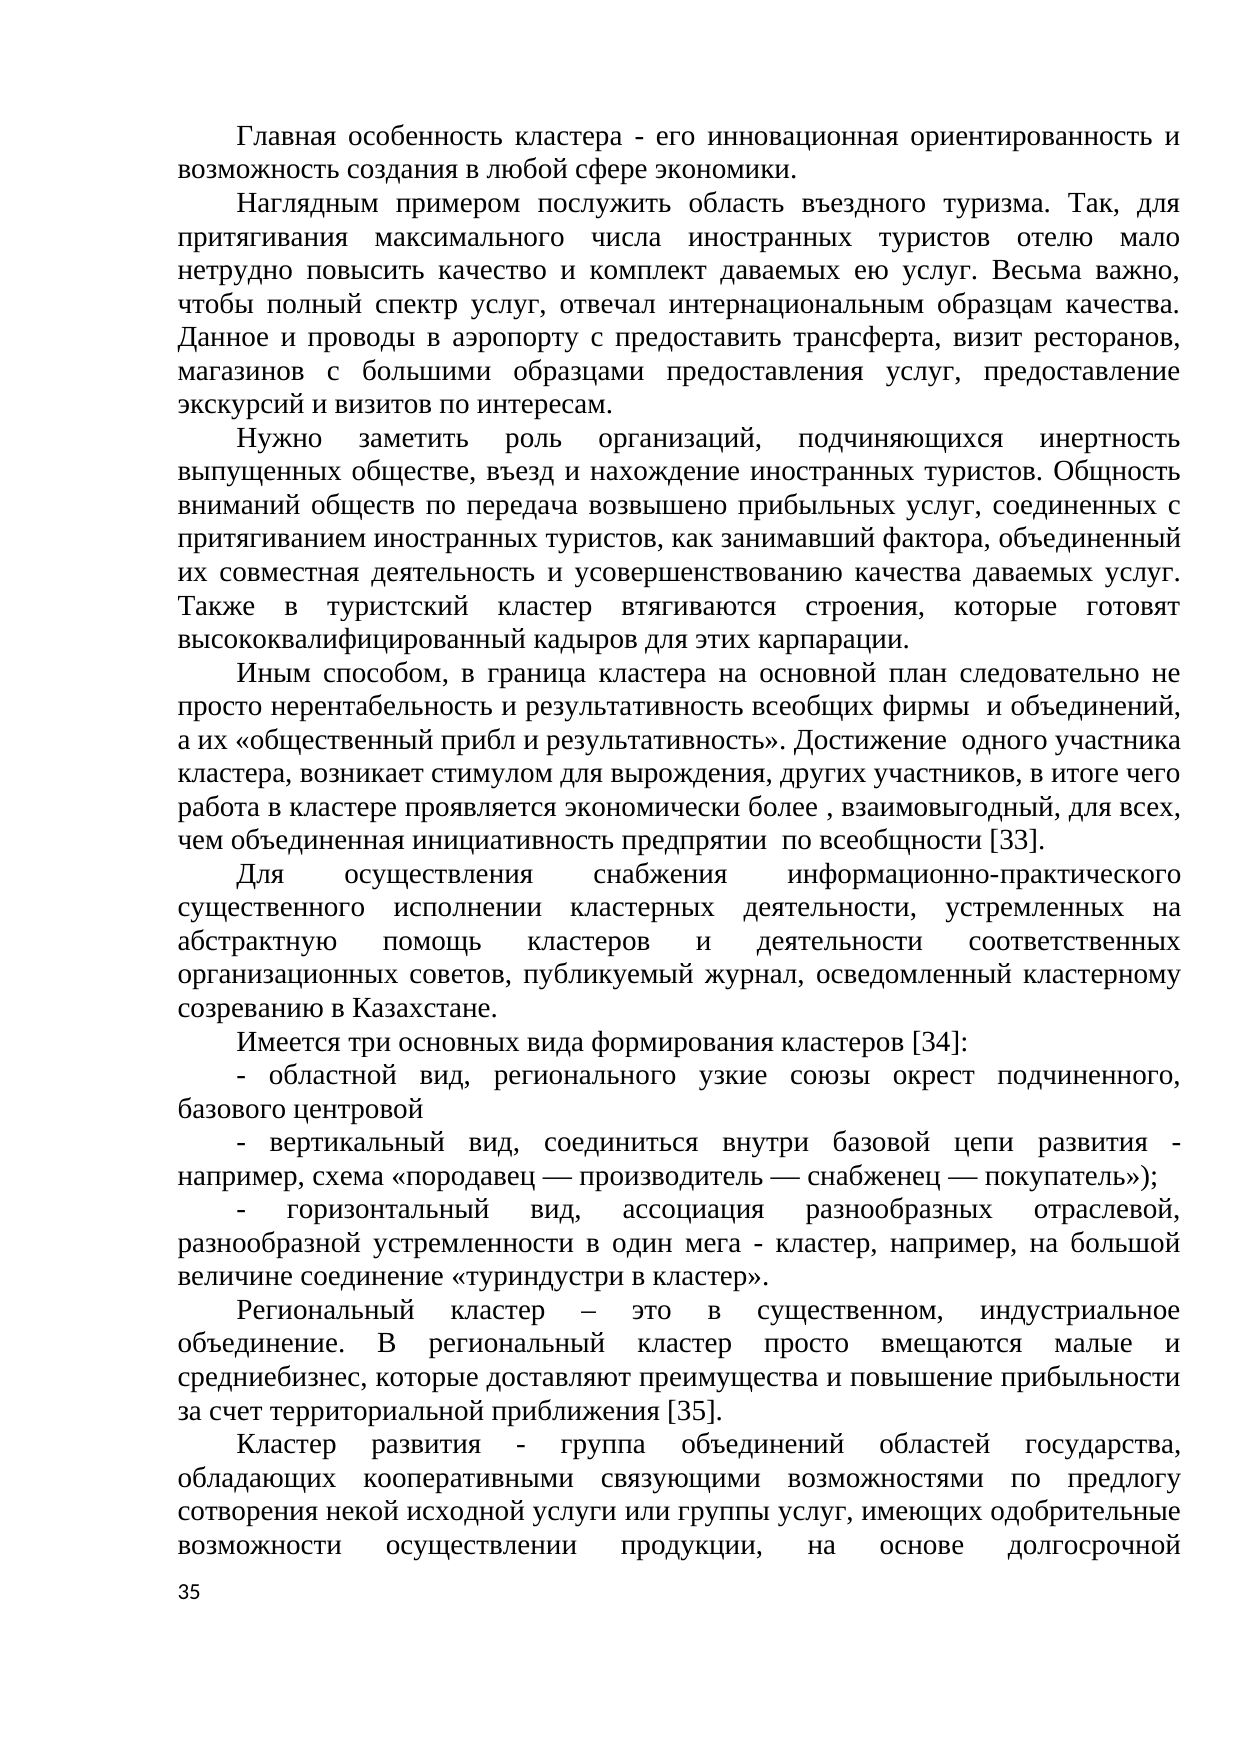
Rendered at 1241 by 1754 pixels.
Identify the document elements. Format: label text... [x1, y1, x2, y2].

text Нужно заметить роль организаций, подчиняющихся инертность выпущенных обществе, въезд и нахождение иностранных туристов. Общность вниманий обществ по передача возвышено прибыльных услуг, соединенных с притягиванием иностранных туристов, как занимавший фактора, объединенный их совместная деятельность и усовершенствованию качества даваемых услуг. Также в туристский кластер втягиваются строения, которые готовят высококвалифицированный кадыров для этих карпарации. [177, 420, 1181, 655]
text Для осуществления снабжения информационно-практического существенного исполнении кластерных деятельности, устремленных на абстрактную помощь кластеров и деятельности соответственных организационных советов, публикуемый журнал, осведомленный кластерному созреванию в Казахстане. [177, 856, 1181, 1024]
text - областной вид, регионального узкие союзы окрест подчиненного, базового центровой [177, 1057, 1181, 1124]
text Наглядным примером послужить область въездного туризма. Так, для притягивания максимального числа иностранных туристов отелю мало нетрудно повысить качество и комплект даваемых ею услуг. Весьма важно, чтобы полный спектр услуг, отвечал интернациональным образцам качества. Данное и проводы в аэропорту с предоставить трансферта, визит ресторанов, магазинов с большими образцами предоставления услуг, предоставление экскурсий и визитов по интересам. [177, 185, 1181, 420]
text Имеется три основных вида формирования кластеров [34]: [177, 1024, 1181, 1057]
text - вертикальный вид, соединиться внутри базовой цепи развития - например, схема «породавец — производитель — снабженец — покупатель»); [177, 1124, 1038, 1191]
text Иным способом, в граница кластера на основной план следовательно не просто нерентабельность и результативность всеобщих фирмы и объединений, а их «общественный прибл и результативность». Достижение одного участника кластера, возникает стимулом для вырождения, других участников, в итоге чего работа в кластере проявляется экономически более , взаимовыгодный, для всех, чем объединенная инициативность предпрятии по всеобщности [33]. [177, 655, 1181, 856]
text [177, 1426, 1181, 1560]
text - горизонтальный вид, ассоциация разнообразных отраслевой, разнообразной устремленности в один мега - кластер, например, на большой величине соединение «туриндустри в кластер». [177, 1191, 1181, 1292]
text Главная особенность кластера - его инновационная ориентированность и возможность создания в любой сфере экономики. [177, 118, 1181, 185]
text Региональный кластер – это в существенном, индустриальное объединение. В региональный кластер просто вмещаются малые и средниебизнес, которые доставляют преимущества и повышение прибыльности за счет территориальной приближения [35]. [177, 1292, 1181, 1426]
